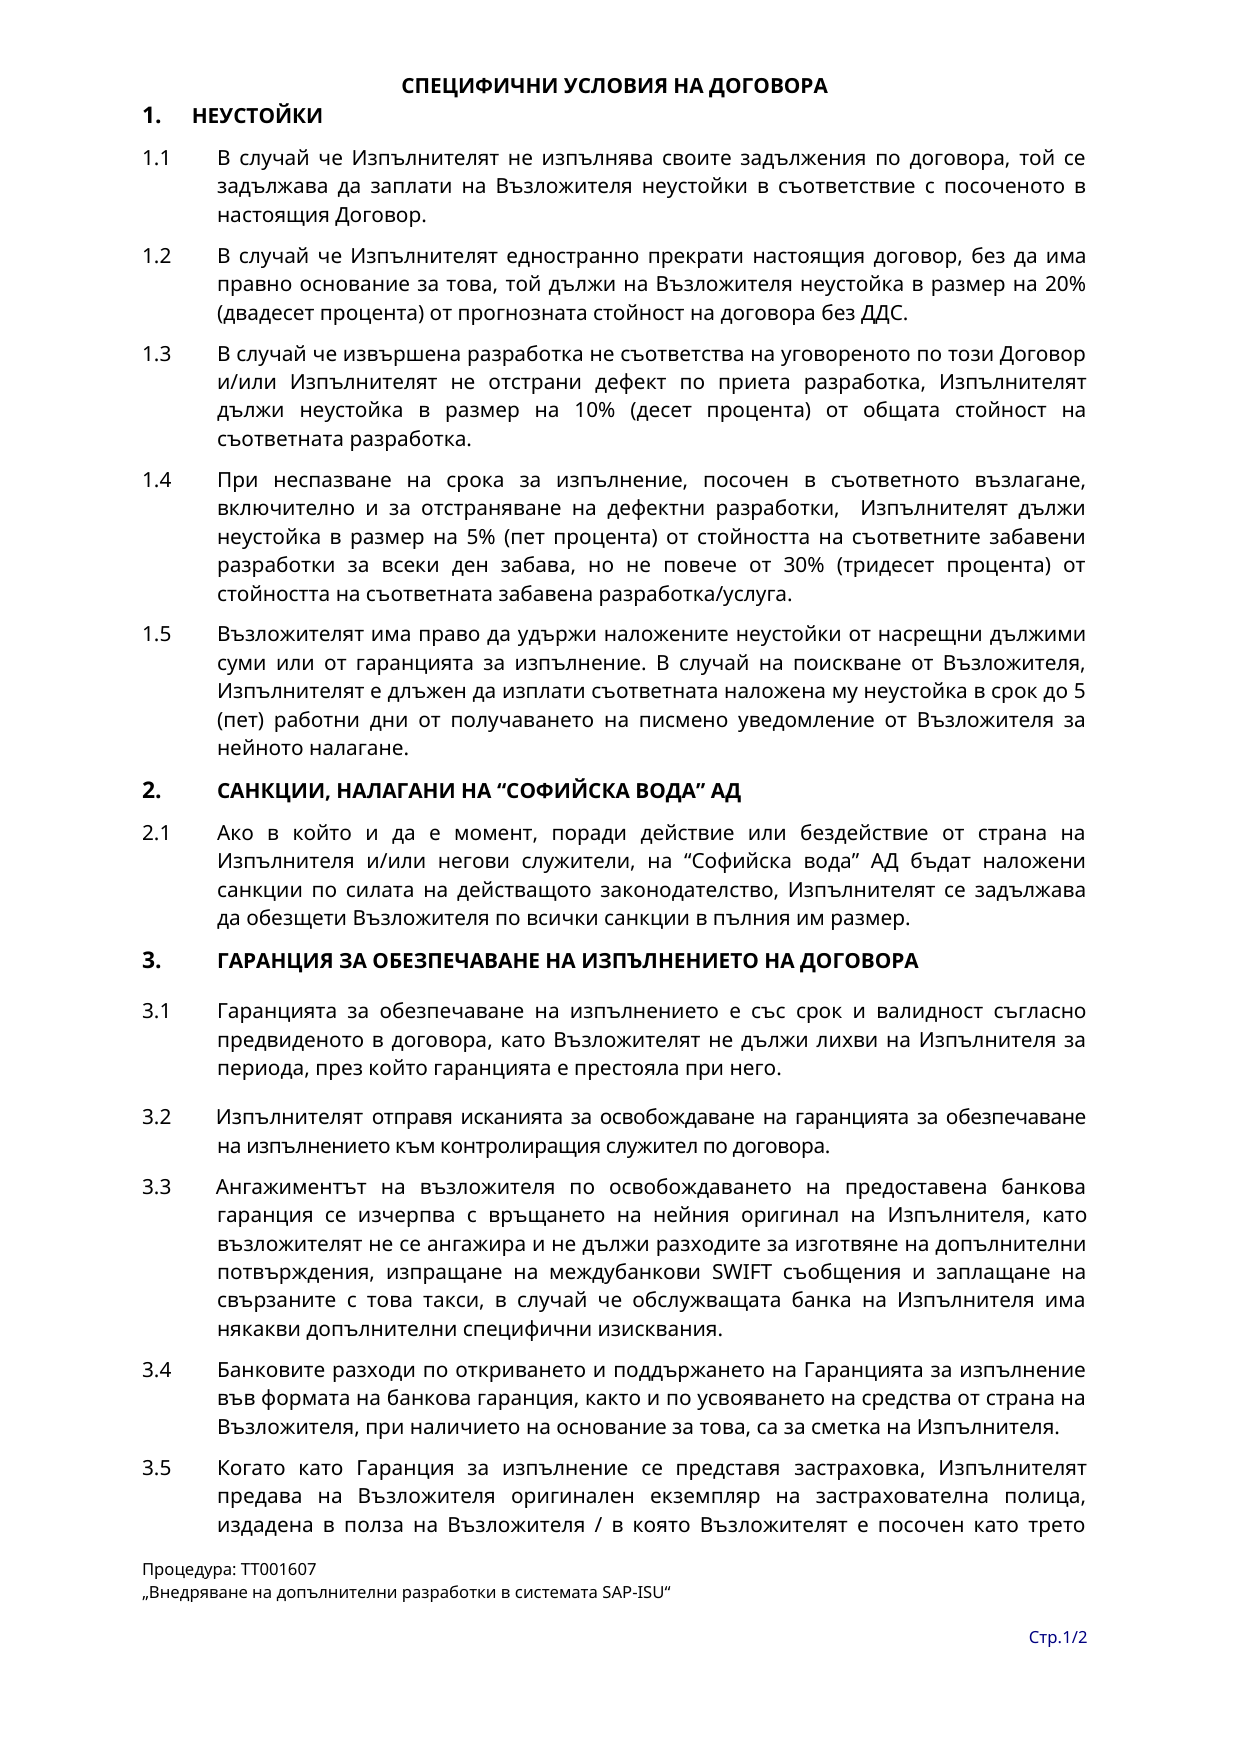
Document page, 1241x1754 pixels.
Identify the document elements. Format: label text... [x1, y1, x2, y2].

list В случай че Изпълнителят едностранно прекрати настоящия договор, без да има правно основание за това, той дължи на Възложителя неустойка в размер на 20% (двадесет процента) от прогнозната стойност на договора без ДДС. [142, 241, 1087, 326]
list САНКЦИИ, НАЛАГАНИ НА “СОФИЙСКА ВОДА” АД [142, 774, 1087, 806]
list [142, 1453, 1087, 1538]
list В случай че извършена разработка не съответства на уговореното по този Договор и/или Изпълнителят не отстрани дефект по приета разработка, Изпълнителят дължи неустойка в размер на 10% (десет процента) от общата стойност на съответната разработка. [142, 339, 1087, 452]
text СПЕЦИФИЧНИ УСЛОВИЯ НА ДОГОВОРА [142, 71, 1087, 99]
list В случай че Изпълнителят не изпълнява своите задължения по договора, той се задължава да заплати на Възложителя неустойки в съответствие с посоченото в настоящия Договор. [142, 143, 1087, 228]
list Гаранцията за обезпечаване на изпълнението е със срок и валидност съгласно предвиденото в договора, като Възложителят не дължи лихви на Изпълнителя за периода, през който гаранцията е престояла при него. [142, 996, 1087, 1082]
list Възложителят има право да удържи наложените неустойки от насрещни дължими суми или от гаранцията за изпълнение. В случай на поискване от Възложителя, Изпълнителят е длъжен да изплати съответната наложена му неустойка в срок до 5 (пет) работни дни от получаването на писмено уведомление от Възложителя за нейното налагане. [142, 619, 1087, 762]
list Ако в който и да е момент, поради действие или бездействие от страна на Изпълнителя и/или негови служители, на “Софийска вода” АД бъдат наложени санкции по силата на действащото законодателство, Изпълнителят се задължава да обезщети Възложителя по всички санкции в пълния им размер. [142, 818, 1087, 932]
list Ангажиментът на възложителя по освобождаването на предоставена банкова гаранция се изчерпва с връщането на нейния оригинал на Изпълнителя, като възложителят не се ангажира и не дължи разходите за изготвяне на допълнителни потвърждения, изпращане на междубанкови SWIFT съобщения и заплащане на свързаните с това такси, в случай че обслужващата банка на Изпълнителя има някакви допълнителни специфични изисквания. [142, 1172, 1087, 1342]
list ГАРАНЦИЯ ЗА ОБЕЗПЕЧАВАНЕ НА ИЗПЪЛНЕНИЕТО НА ДОГОВОРА [142, 944, 1087, 976]
list При неспазване на срока за изпълнение, посочен в съответното възлагане, включително и за отстраняване на дефектни разработки, Изпълнителят дължи неустойка в размер на 5% (пет процента) от стойността на съответните забавени разработки за всеки ден забава, но не повече от 30% (тридесет процента) от стойността на съответната забавена разработка/услуга. [142, 465, 1087, 607]
list Банковите разходи по откриването и поддържането на Гаранцията за изпълнение във формата на банкова гаранция, както и по усвояването на средства от страна на Възложителя, при наличието на основание за това, са за сметка на Изпълнителя. [142, 1355, 1087, 1440]
list Изпълнителят отправя исканията за освобождаване на гаранцията за обезпечаване на изпълнението към контролиращия служител по договора. [142, 1102, 1087, 1159]
list НЕУСТОЙКИ [142, 99, 1087, 131]
